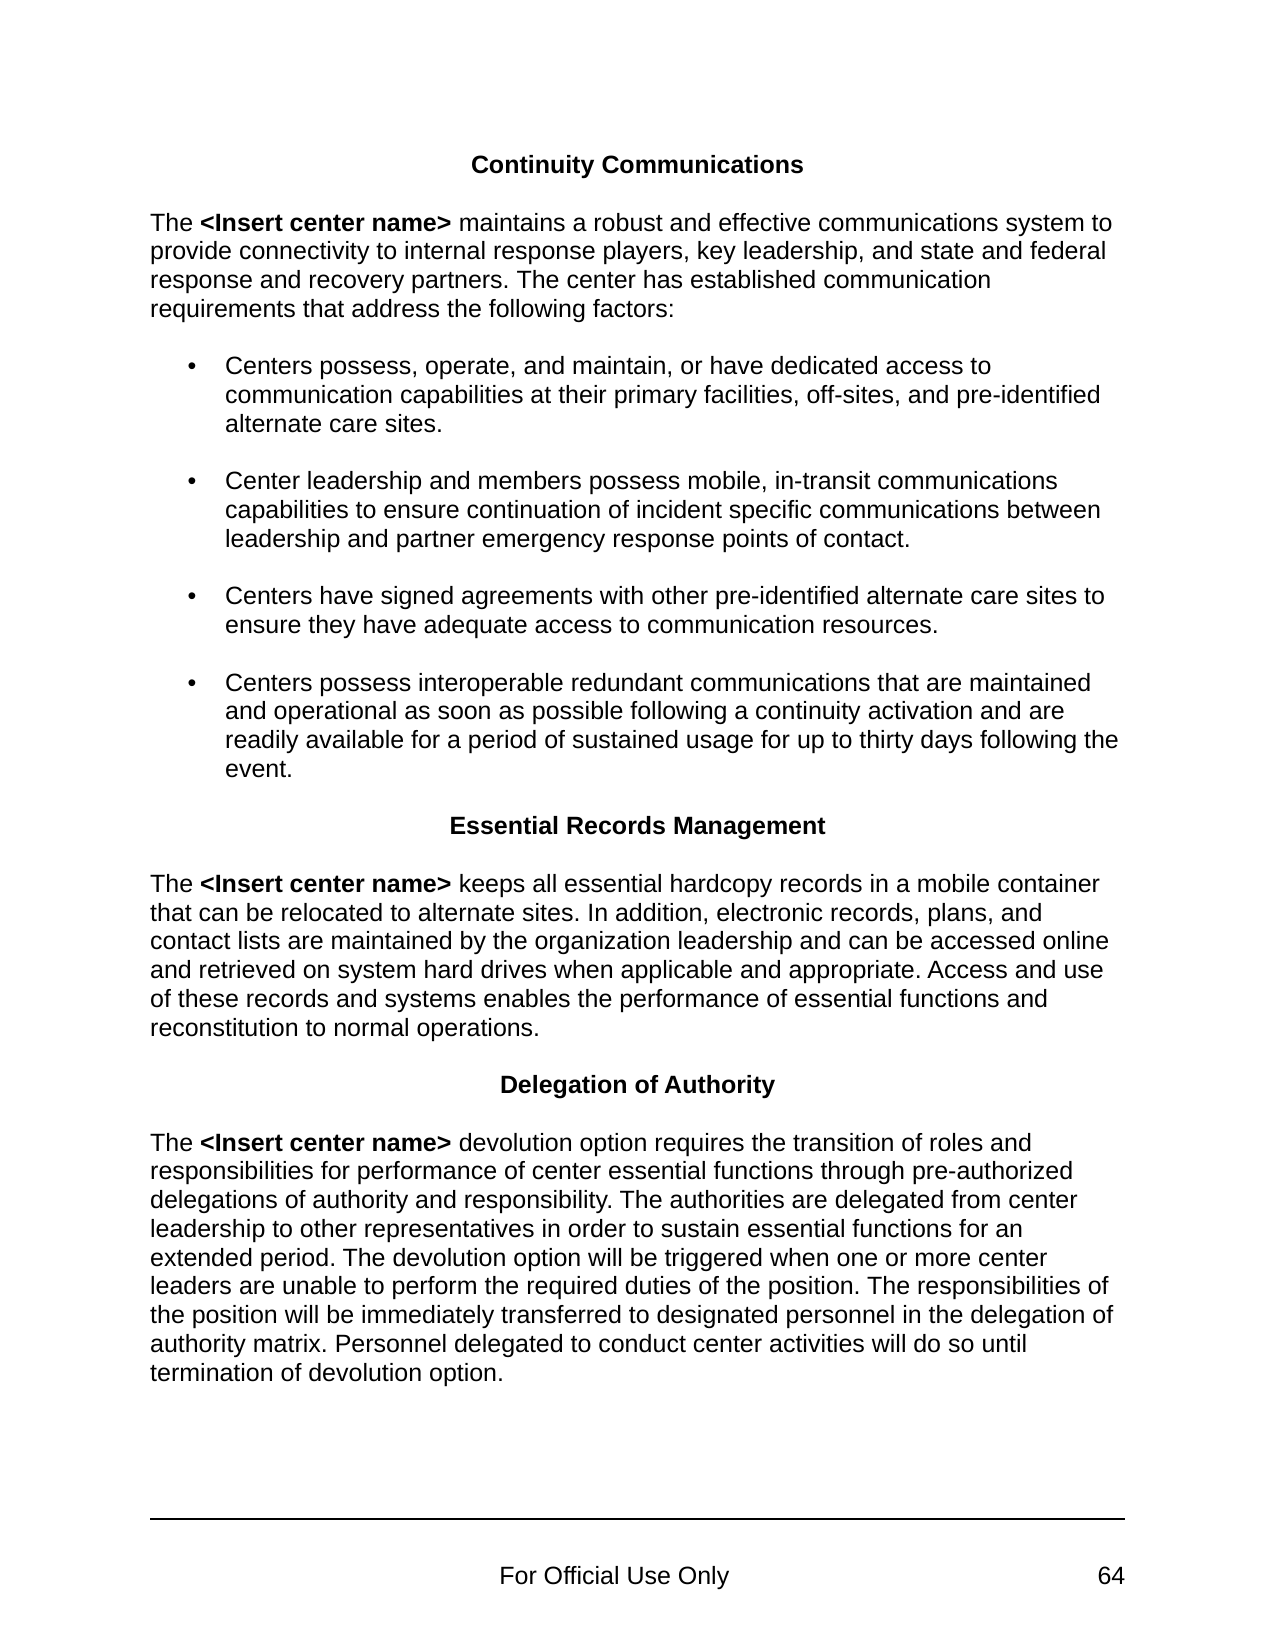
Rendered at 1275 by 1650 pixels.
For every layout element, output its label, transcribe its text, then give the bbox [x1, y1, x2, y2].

list Centers have signed agreements with other pre-identified alternate care sites to ensure they have adequate access to communication resources. [187, 581, 1125, 639]
text The <Insert center name> devolution option requires the transition of roles and responsibilities for performance of center essential functions through pre-authorized delegations of authority and responsibility. The authorities are delegated from center leadership to other representatives in order to sustain essential functions for an extended period. The devolution option will be triggered when one or more center leaders are unable to perform the required duties of the position. The responsibilities of the position will be immediately transferred to designated personnel in the delegation of authority matrix. Personnel delegated to conduct center activities will do so until termination of devolution option. [150, 1127, 1125, 1386]
text The <Insert center name> keeps all essential hardcopy records in a mobile container that can be relocated to alternate sites. In addition, electronic records, plans, and contact lists are maintained by the organization leadership and can be accessed online and retrieved on system hard drives when applicable and appropriate. Access and use of these records and systems enables the performance of essential functions and reconstitution to normal operations. [150, 869, 1125, 1041]
text The <Insert center name> maintains a robust and effective communications system to provide connectivity to internal response players, key leadership, and state and federal response and recovery partners. The center has established communication requirements that address the following factors: [150, 207, 1125, 322]
list Center leadership and members possess mobile, in-transit communications capabilities to ensure continuation of incident specific communications between leadership and partner emergency response points of contact. [187, 466, 1125, 552]
list Centers possess interoperable redundant communications that are maintained and operational as soon as possible following a continuity activation and are readily available for a period of sustained usage for up to thirty days following the event. [187, 667, 1125, 782]
text Continuity Communications [150, 150, 1125, 179]
list Centers possess, operate, and maintain, or have dedicated access to communication capabilities at their primary facilities, off-sites, and pre-identified alternate care sites. [187, 351, 1125, 437]
text Delegation of Authority [150, 1070, 1125, 1099]
text Essential Records Management [150, 811, 1125, 840]
